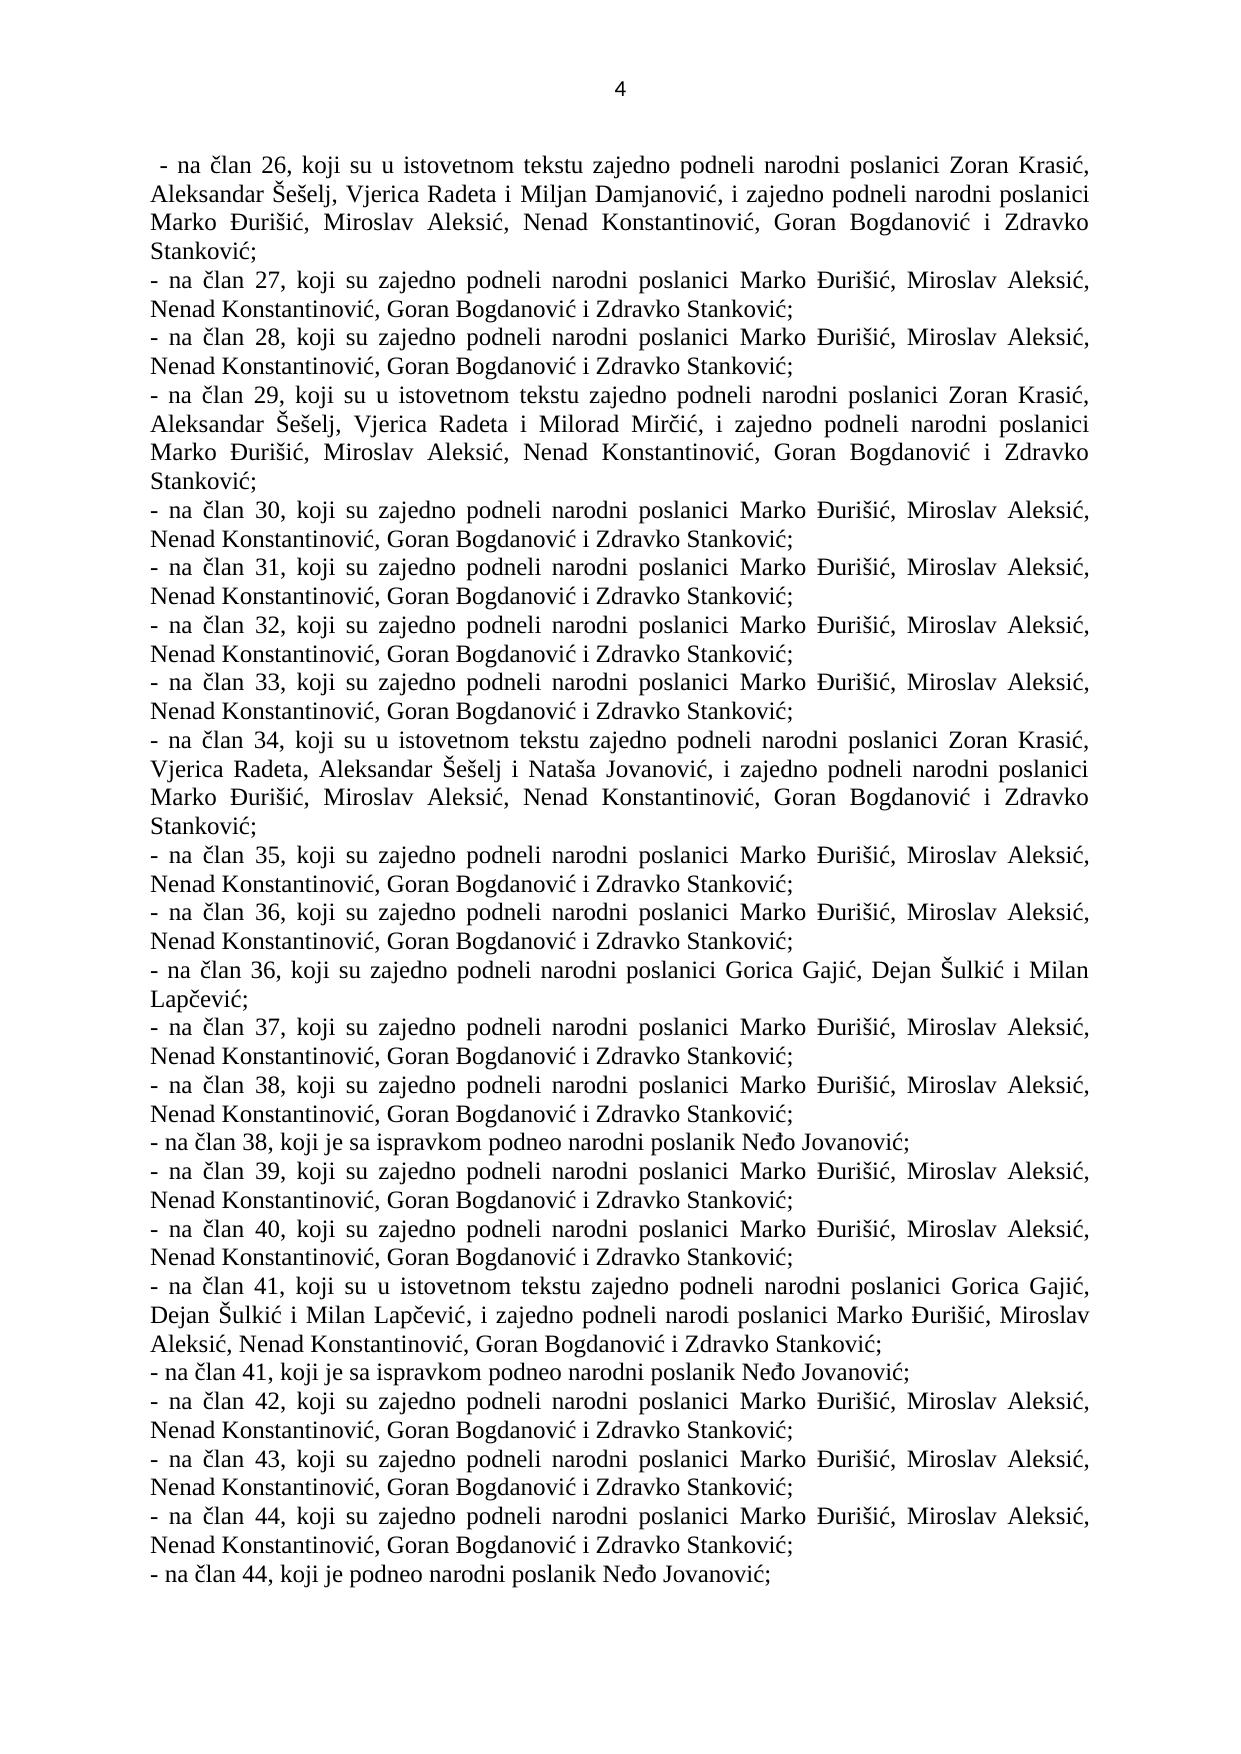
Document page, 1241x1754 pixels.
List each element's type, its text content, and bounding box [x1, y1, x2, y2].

text - na član 32, koji su zajedno podneli narodni poslanici Marko Đurišić, Miroslav Aleksić, Nenad Konstantinović, Goran Bogdanović i Zdravko Stanković; [150, 610, 1090, 667]
text - na član 29, koji su u istovetnom tekstu zajedno podneli narodni poslanici Zoran Krasić, Aleksandar Šešelj, Vjerica Radeta i Milorad Mirčić, i zajedno podneli narodni poslanici Marko Đurišić, Miroslav Aleksić, Nenad Konstantinović, Goran Bogdanović i Zdravko Stanković; [150, 380, 1090, 495]
text - na član 36, koji su zajedno podneli narodni poslanici Gorica Gajić, Dejan Šulkić i Milan Lapčević; [150, 955, 1090, 1012]
text - na član 38, koji je sa ispravkom podneo narodni poslanik Neđo Jovanović; [150, 1127, 1090, 1156]
text - na član 28, koji su zajedno podneli narodni poslanici Marko Đurišić, Miroslav Aleksić, Nenad Konstantinović, Goran Bogdanović i Zdravko Stanković; [150, 322, 1090, 380]
text - na član 41, koji je sa ispravkom podneo narodni poslanik Neđo Jovanović; [150, 1357, 1090, 1386]
text - na član 38, koji su zajedno podneli narodni poslanici Marko Đurišić, Miroslav Aleksić, Nenad Konstantinović, Goran Bogdanović i Zdravko Stanković; [150, 1070, 1090, 1127]
text - na član 44, koji su zajedno podneli narodni poslanici Marko Đurišić, Miroslav Aleksić, Nenad Konstantinović, Goran Bogdanović i Zdravko Stanković; [150, 1501, 1090, 1559]
text - na član 36, koji su zajedno podneli narodni poslanici Marko Đurišić, Miroslav Aleksić, Nenad Konstantinović, Goran Bogdanović i Zdravko Stanković; [150, 897, 1090, 955]
text - na član 34, koji su u istovetnom tekstu zajedno podneli narodni poslanici Zoran Krasić, Vjerica Radeta, Aleksandar Šešelj i Nataša Jovanović, i zajedno podneli narodni poslanici Marko Đurišić, Miroslav Aleksić, Nenad Konstantinović, Goran Bogdanović i Zdravko Stanković; [150, 725, 1090, 840]
text - na član 33, koji su zajedno podneli narodni poslanici Marko Đurišić, Miroslav Aleksić, Nenad Konstantinović, Goran Bogdanović i Zdravko Stanković; [150, 667, 1090, 725]
text - na član 44, koji je podneo narodni poslanik Neđo Jovanović; [150, 1559, 1090, 1587]
text - na član 26, koji su u istovetnom tekstu zajedno podneli narodni poslanici Zoran Krasić, Aleksandar Šešelj, Vjerica Radeta i Miljan Damjanović, i zajedno podneli narodni poslanici Marko Đurišić, Miroslav Aleksić, Nenad Konstantinović, Goran Bogdanović i Zdravko Stanković; [150, 150, 1090, 265]
text - na član 41, koji su u istovetnom tekstu zajedno podneli narodni poslanici Gorica Gajić, Dejan Šulkić i Milan Lapčević, i zajedno podneli narodi poslanici Marko Đurišić, Miroslav Aleksić, Nenad Konstantinović, Goran Bogdanović i Zdravko Stanković; [150, 1271, 1090, 1357]
text - na član 42, koji su zajedno podneli narodni poslanici Marko Đurišić, Miroslav Aleksić, Nenad Konstantinović, Goran Bogdanović i Zdravko Stanković; [150, 1386, 1090, 1444]
text - na član 35, koji su zajedno podneli narodni poslanici Marko Đurišić, Miroslav Aleksić, Nenad Konstantinović, Goran Bogdanović i Zdravko Stanković; [150, 840, 1090, 897]
text - na član 37, koji su zajedno podneli narodni poslanici Marko Đurišić, Miroslav Aleksić, Nenad Konstantinović, Goran Bogdanović i Zdravko Stanković; [150, 1012, 1090, 1070]
text - na član 40, koji su zajedno podneli narodni poslanici Marko Đurišić, Miroslav Aleksić, Nenad Konstantinović, Goran Bogdanović i Zdravko Stanković; [150, 1214, 1090, 1271]
text - na član 43, koji su zajedno podneli narodni poslanici Marko Đurišić, Miroslav Aleksić, Nenad Konstantinović, Goran Bogdanović i Zdravko Stanković; [150, 1444, 1090, 1501]
text - na član 31, koji su zajedno podneli narodni poslanici Marko Đurišić, Miroslav Aleksić, Nenad Konstantinović, Goran Bogdanović i Zdravko Stanković; [150, 552, 1090, 610]
text - na član 30, koji su zajedno podneli narodni poslanici Marko Đurišić, Miroslav Aleksić, Nenad Konstantinović, Goran Bogdanović i Zdravko Stanković; [150, 495, 1090, 552]
text - na član 27, koji su zajedno podneli narodni poslanici Marko Đurišić, Miroslav Aleksić, Nenad Konstantinović, Goran Bogdanović i Zdravko Stanković; [150, 265, 1090, 322]
text - na član 39, koji su zajedno podneli narodni poslanici Marko Đurišić, Miroslav Aleksić, Nenad Konstantinović, Goran Bogdanović i Zdravko Stanković; [150, 1156, 1090, 1214]
